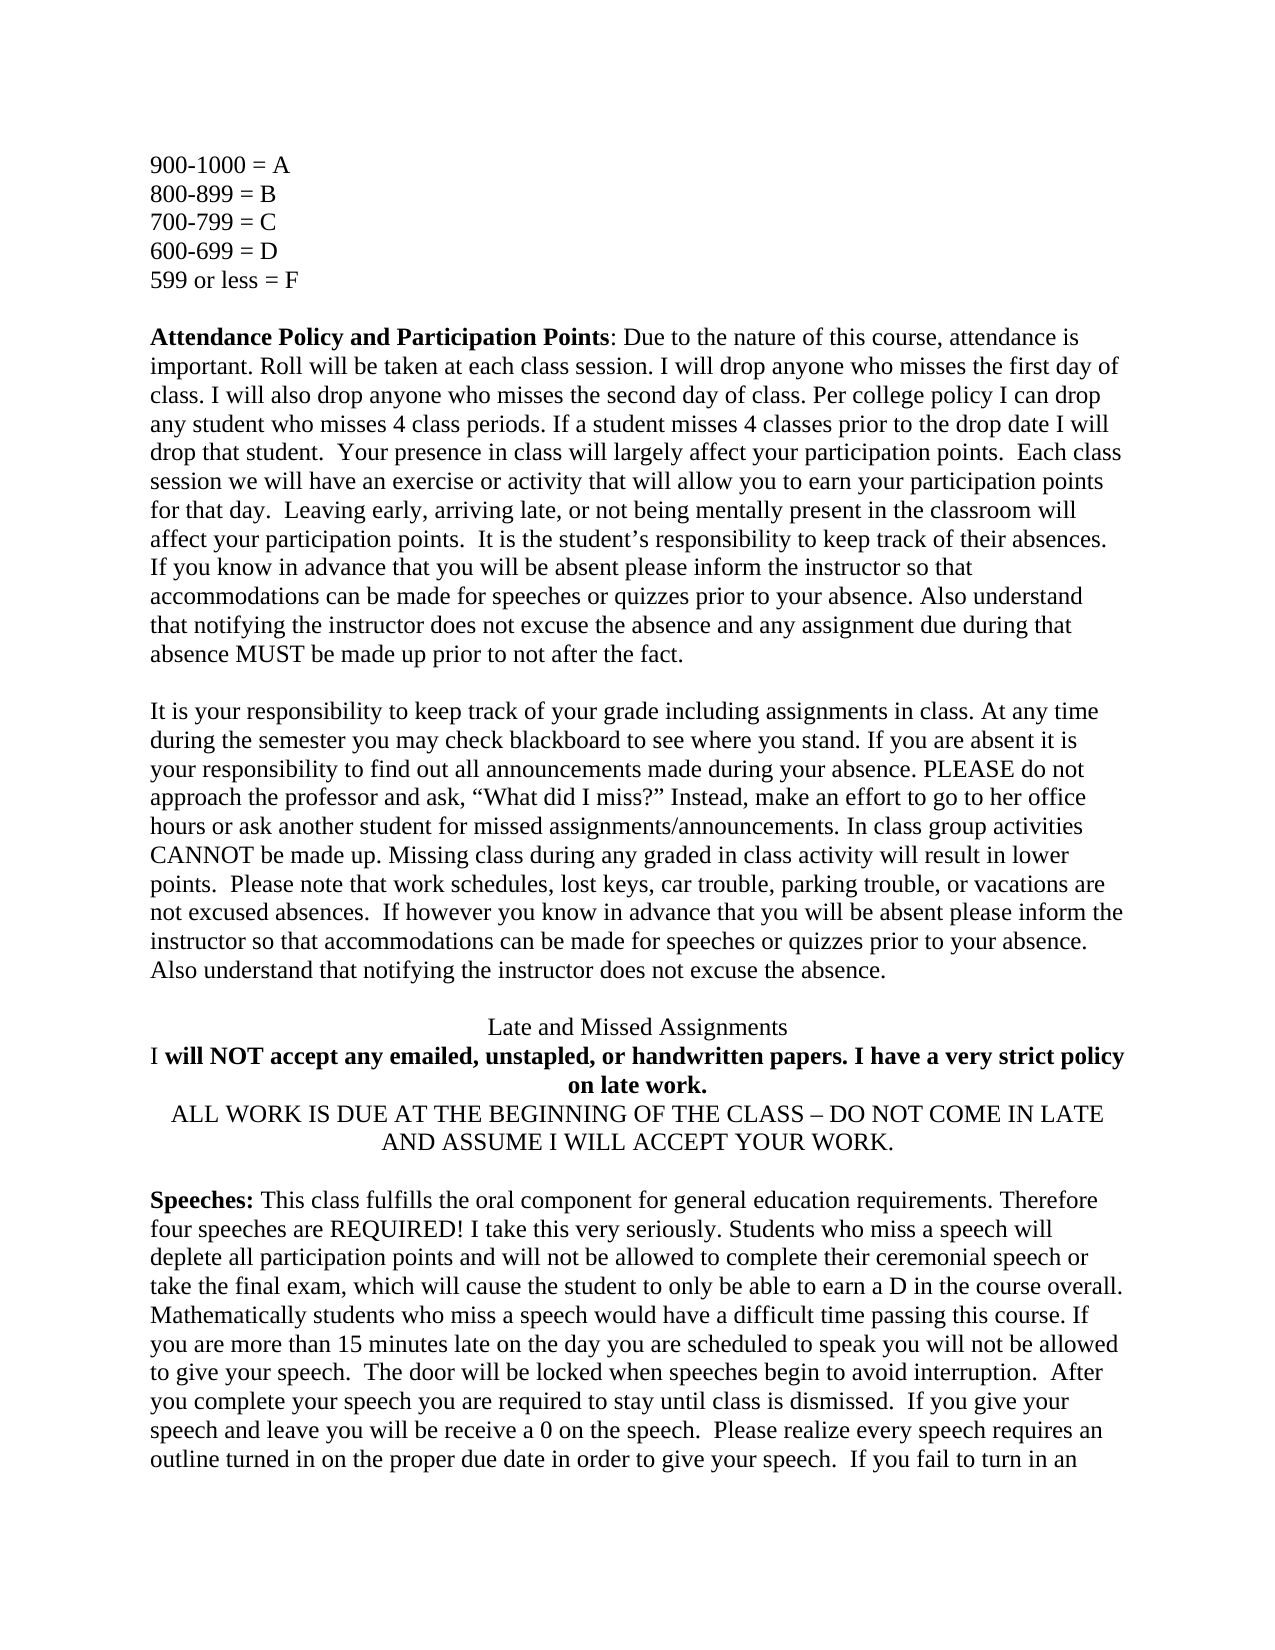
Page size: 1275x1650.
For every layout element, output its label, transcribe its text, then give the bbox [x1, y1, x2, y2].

text Late and Missed Assignments [150, 1012, 1125, 1041]
text 900-1000 = A [150, 150, 1125, 179]
text ALL WORK IS DUE AT THE BEGINNING OF THE CLASS – DO NOT COME IN LATE AND ASSUME I WILL ACCEPT YOUR WORK. [150, 1099, 1125, 1156]
text 599 or less = F [150, 265, 1125, 294]
text It is your responsibility to keep track of your grade including assignments in class. At any time during the semester you may check blackboard to see where you stand. If you are absent it is your responsibility to find out all announcements made during your absence. PLEASE do not approach the professor and ask, “What did I miss?” Instead, make an effort to go to her office hours or ask another student for missed assignments/announcements. In class group activities CANNOT be made up. Missing class during any graded in class activity will result in lower points. Please note that work schedules, lost keys, car trouble, parking trouble, or vacations are not excused absences. If however you know in advance that you will be absent please inform the instructor so that accommodations can be made for speeches or quizzes prior to your absence. Also understand that notifying the instructor does not excuse the absence. [150, 696, 1125, 984]
text Attendance Policy and Participation Points: Due to the nature of this course, attendance is important. Roll will be taken at each class session. I will drop anyone who misses the first day of class. I will also drop anyone who misses the second day of class. Per college policy I can drop any student who misses 4 class periods. If a student misses 4 classes prior to the drop date I will drop that student. Your presence in class will largely affect your participation points. Each class session we will have an exercise or activity that will allow you to earn your participation points for that day. Leaving early, arriving late, or not being mentally present in the classroom will affect your participation points. It is the student’s responsibility to keep track of their absences. If you know in advance that you will be absent please inform the instructor so that accommodations can be made for speeches or quizzes prior to your absence. Also understand that notifying the instructor does not excuse the absence and any assignment due during that absence MUST be made up prior to not after the fact. [150, 322, 1125, 667]
text 700-799 = C [150, 207, 1125, 236]
text 800-899 = B [150, 179, 1125, 207]
text 600-699 = D [150, 236, 1125, 265]
text I will NOT accept any emailed, unstapled, or handwritten papers. I have a very strict policy on late work. [150, 1041, 1125, 1099]
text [150, 1185, 1125, 1472]
